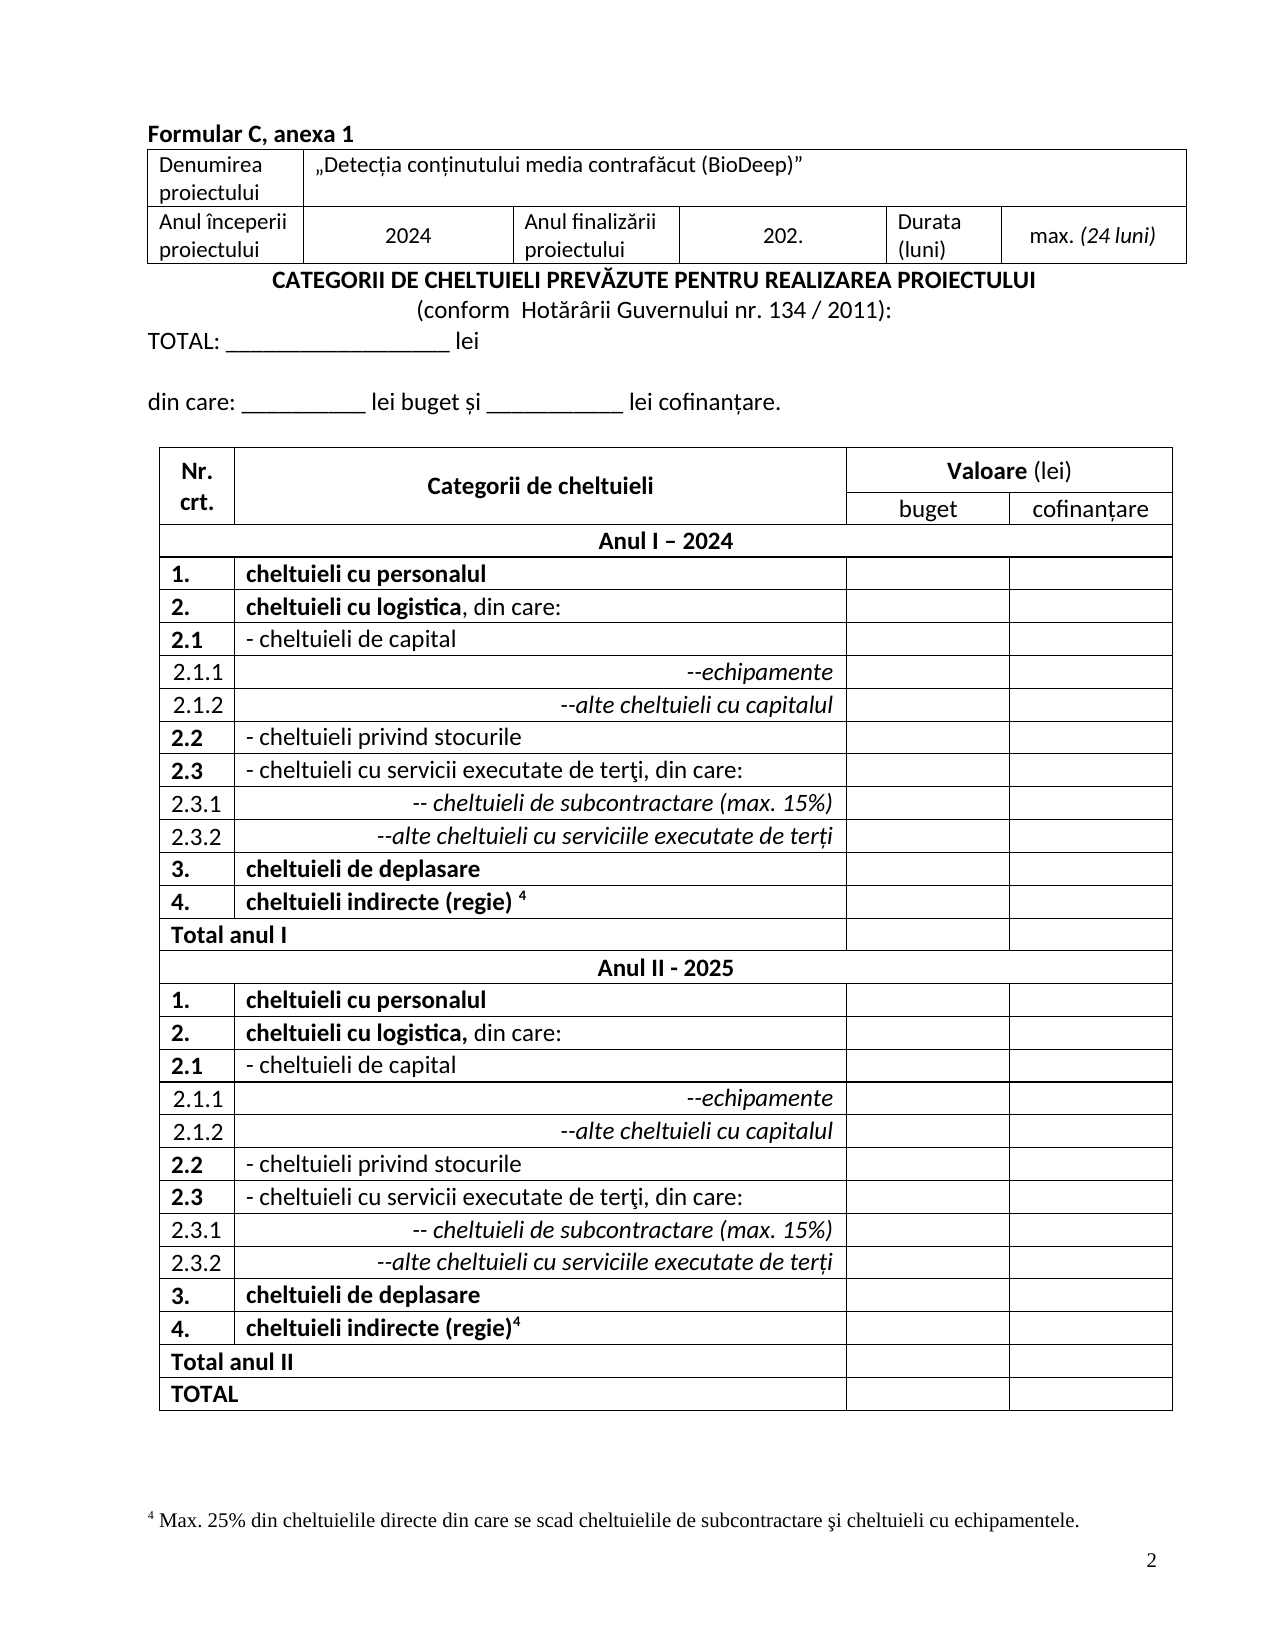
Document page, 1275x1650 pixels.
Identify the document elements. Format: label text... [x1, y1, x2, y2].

table_cell Anul începerii proiectului [148, 207, 303, 263]
table_cell -- cheltuieli de subcontractare (max. 15%) [235, 1214, 846, 1246]
table_cell [1010, 1345, 1172, 1377]
table_cell max. (24 luni) [1002, 207, 1186, 263]
table_cell [847, 1312, 1009, 1344]
table_cell cheltuieli de deplasare [235, 1279, 846, 1311]
table_cell [1010, 853, 1172, 884]
table_cell [847, 787, 1009, 819]
table_cell [847, 623, 1009, 655]
table_cell [847, 1214, 1009, 1246]
table_cell cheltuieli indirecte (regie) [235, 886, 846, 917]
table_cell [847, 886, 1009, 917]
table_header Valoare (lei) [847, 448, 1172, 492]
table_cell [1010, 1115, 1172, 1147]
table_cell Anul II - 2025 [160, 951, 1172, 983]
table_cell --alte cheltuieli cu serviciile executate de terți [235, 820, 846, 852]
table_cell 2.1 [160, 1050, 234, 1081]
table_cell [1010, 689, 1172, 721]
table_cell cheltuieli de deplasare [235, 853, 846, 884]
table_cell [847, 1148, 1009, 1180]
table_cell [847, 919, 1009, 950]
table_cell 4. [160, 1312, 234, 1344]
table_cell 2.3.2 [160, 820, 234, 852]
table_cell Total anul II [160, 1345, 846, 1377]
table_cell [847, 754, 1009, 786]
table_cell [847, 689, 1009, 721]
table_cell --echipamente [235, 1083, 846, 1114]
table_cell - cheltuieli de capital [235, 623, 846, 655]
table_cell cheltuieli cu logistica, din care: [235, 590, 846, 622]
table_cell [847, 1083, 1009, 1114]
table_cell buget [847, 493, 1009, 524]
table_cell [847, 1378, 1009, 1409]
table_cell [1010, 1247, 1172, 1278]
table_cell --alte cheltuieli cu serviciile executate de terți [235, 1247, 846, 1278]
table_cell [1010, 886, 1172, 917]
table_cell 2.1.1 [160, 656, 234, 688]
table_cell [847, 1050, 1009, 1081]
table_cell [847, 1115, 1009, 1147]
table_cell 2.3.1 [160, 1214, 234, 1246]
table_cell [847, 1279, 1009, 1311]
table_cell [1010, 1050, 1172, 1081]
text CATEGORII DE CHELTUIELI PREVĂZUTE PENTRU REALIZAREA PROIECTULUI [148, 264, 1161, 294]
table_header Denumirea proiectului [148, 150, 303, 206]
table_cell [1010, 656, 1172, 688]
table_cell -- cheltuieli de subcontractare (max. 15%) [235, 787, 846, 819]
table_cell [1010, 1312, 1172, 1344]
table_cell [847, 722, 1009, 753]
table_header Categorii de cheltuieli [235, 448, 846, 524]
table_cell 2.1.1 [160, 1083, 234, 1114]
table_cell Total anul I [160, 919, 846, 950]
table_cell 2.2 [160, 722, 234, 753]
table_header „Detecţia conţinutului media contrafăcut (BioDeep)” [304, 150, 1186, 206]
table_cell [1010, 1017, 1172, 1049]
table_cell - cheltuieli cu servicii executate de terţi, din care: [235, 1181, 846, 1213]
table_cell [847, 1017, 1009, 1049]
table_cell cheltuieli cu personalul [235, 558, 846, 589]
table_cell [1010, 919, 1172, 950]
table_cell 1. [160, 558, 234, 589]
table_cell 202. [680, 207, 886, 263]
table_cell cofinanţare [1010, 493, 1172, 524]
table_cell 2.1.2 [160, 1115, 234, 1147]
table_cell [1010, 1214, 1172, 1246]
table_cell cheltuieli cu personalul [235, 984, 846, 1016]
table_cell - cheltuieli privind stocurile [235, 1148, 846, 1180]
table_cell 2. [160, 1017, 234, 1049]
table_cell [1010, 1181, 1172, 1213]
table_cell 2.3 [160, 1181, 234, 1213]
table_cell 2.1.2 [160, 689, 234, 721]
table_cell [847, 1181, 1009, 1213]
table_cell --alte cheltuieli cu capitalul [235, 1115, 846, 1147]
table_cell 2.3.1 [160, 787, 234, 819]
table_cell - cheltuieli privind stocurile [235, 722, 846, 753]
text din care: __________ lei buget şi ___________ lei cofinanţare. [148, 386, 1157, 416]
table_cell 2. [160, 590, 234, 622]
table_cell cheltuieli indirecte (regie)4 [235, 1312, 846, 1344]
table_cell [1010, 623, 1172, 655]
table_cell 2.3 [160, 754, 234, 786]
table_cell 4. [160, 886, 234, 917]
table_cell Anul I – 2024 [160, 525, 1172, 556]
text Formular C, anexa 1 [148, 118, 1157, 149]
table_cell Durata (luni) [887, 207, 1001, 263]
table_cell [1010, 1378, 1172, 1409]
table_cell 2024 [304, 207, 513, 263]
table_cell [1010, 820, 1172, 852]
table_cell [1010, 1148, 1172, 1180]
table_cell [847, 656, 1009, 688]
table_cell 1. [160, 984, 234, 1016]
table_cell 2.1 [160, 623, 234, 655]
table_cell 2.3.2 [160, 1247, 234, 1278]
table_cell Anul finalizării proiectului [514, 207, 679, 263]
table_cell [1010, 1083, 1172, 1114]
table_cell [1010, 722, 1172, 753]
table_cell 2.2 [160, 1148, 234, 1180]
table_cell --echipamente [235, 656, 846, 688]
table_cell [847, 558, 1009, 589]
table_cell [1010, 754, 1172, 786]
table_cell [1010, 787, 1172, 819]
table_cell [1010, 590, 1172, 622]
table_cell TOTAL [160, 1378, 846, 1409]
table_cell - cheltuieli de capital [235, 1050, 846, 1081]
table_cell cheltuieli cu logistica, din care: [235, 1017, 846, 1049]
table_cell [1010, 1279, 1172, 1311]
table_cell [847, 1247, 1009, 1278]
table_cell [847, 1345, 1009, 1377]
table_cell 3. [160, 1279, 234, 1311]
table_cell --alte cheltuieli cu capitalul [235, 689, 846, 721]
text TOTAL: __________________ lei [148, 325, 1157, 355]
table_cell [1010, 984, 1172, 1016]
table_cell 3. [160, 853, 234, 884]
text (conform Hotărârii Guvernului nr. 134 / 2011): [148, 294, 1161, 325]
table_cell [847, 820, 1009, 852]
table_cell [847, 984, 1009, 1016]
table_cell [847, 590, 1009, 622]
table_cell [1010, 558, 1172, 589]
table_cell - cheltuieli cu servicii executate de terţi, din care: [235, 754, 846, 786]
table_header Nr. crt. [160, 448, 234, 524]
table_cell [847, 853, 1009, 884]
